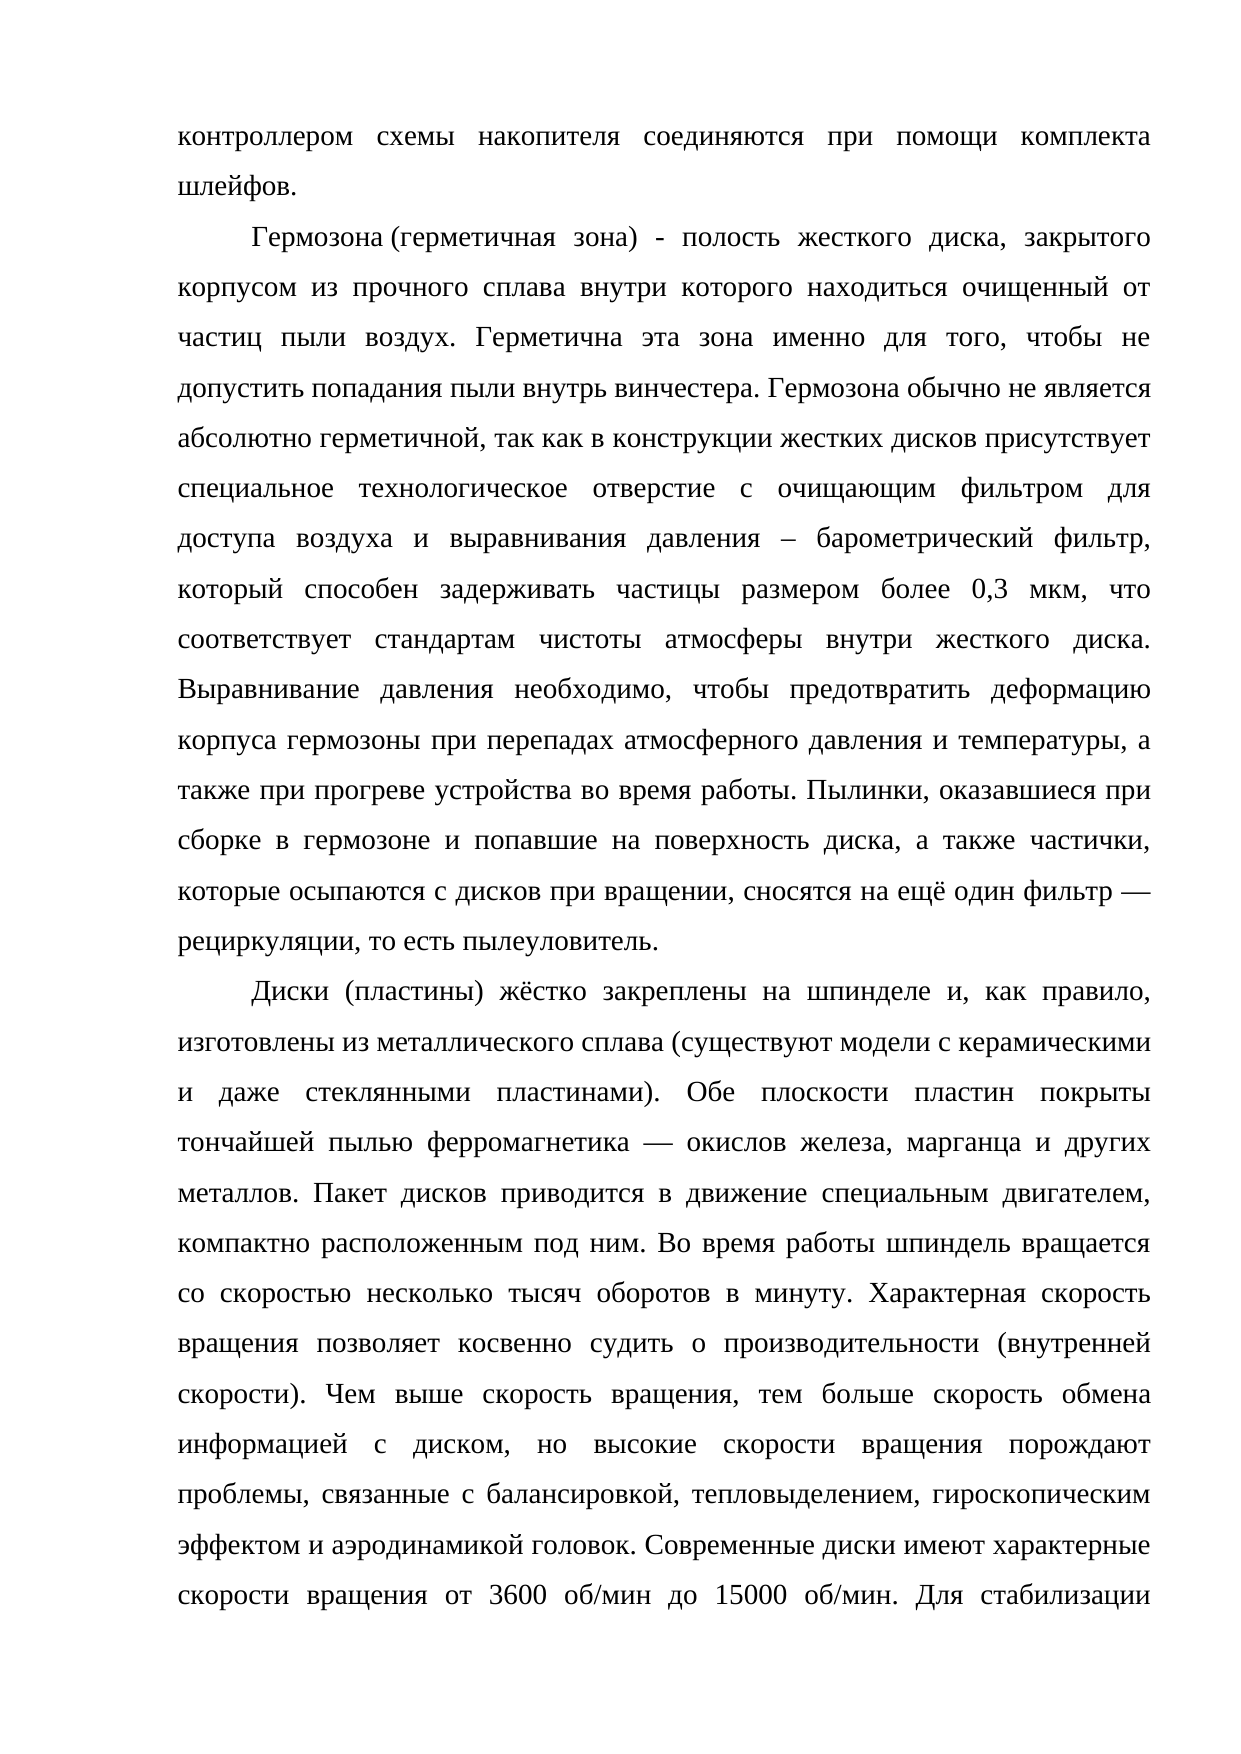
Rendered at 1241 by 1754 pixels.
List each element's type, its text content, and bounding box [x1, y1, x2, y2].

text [177, 973, 1152, 1611]
text Гермозона (герметичная зона) - полость жесткого диска, закрытого корпусом из прочного сплава внутри которого находиться очищенный от частиц пыли воздух. Герметична эта зона именно для того, чтобы не допустить попадания пыли внутрь винчестера. Гермозона обычно не является абсолютно герметичной, так как в конструкции жестких дисков присутствует специальное технологическое отверстие с очищающим фильтром для доступа воздуха и выравнивания давления – барометрический фильтр, который способен задерживать частицы размером более 0,3 мкм, что соответствует стандартам чистоты атмосферы внутри жесткого диска. Выравнивание давления необходимо, чтобы предотвратить деформацию корпуса гермозоны при перепадах атмосферного давления и температуры, а также при прогреве устройства во время работы. Пылинки, оказавшиеся при сборке в гермозоне и попавшие на поверхность диска, а также частички, которые осыпаются с дисков при вращении, сносятся на ещё один фильтр — рециркуляции, то есть пылеуловитель. [177, 219, 1152, 957]
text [177, 118, 1152, 202]
